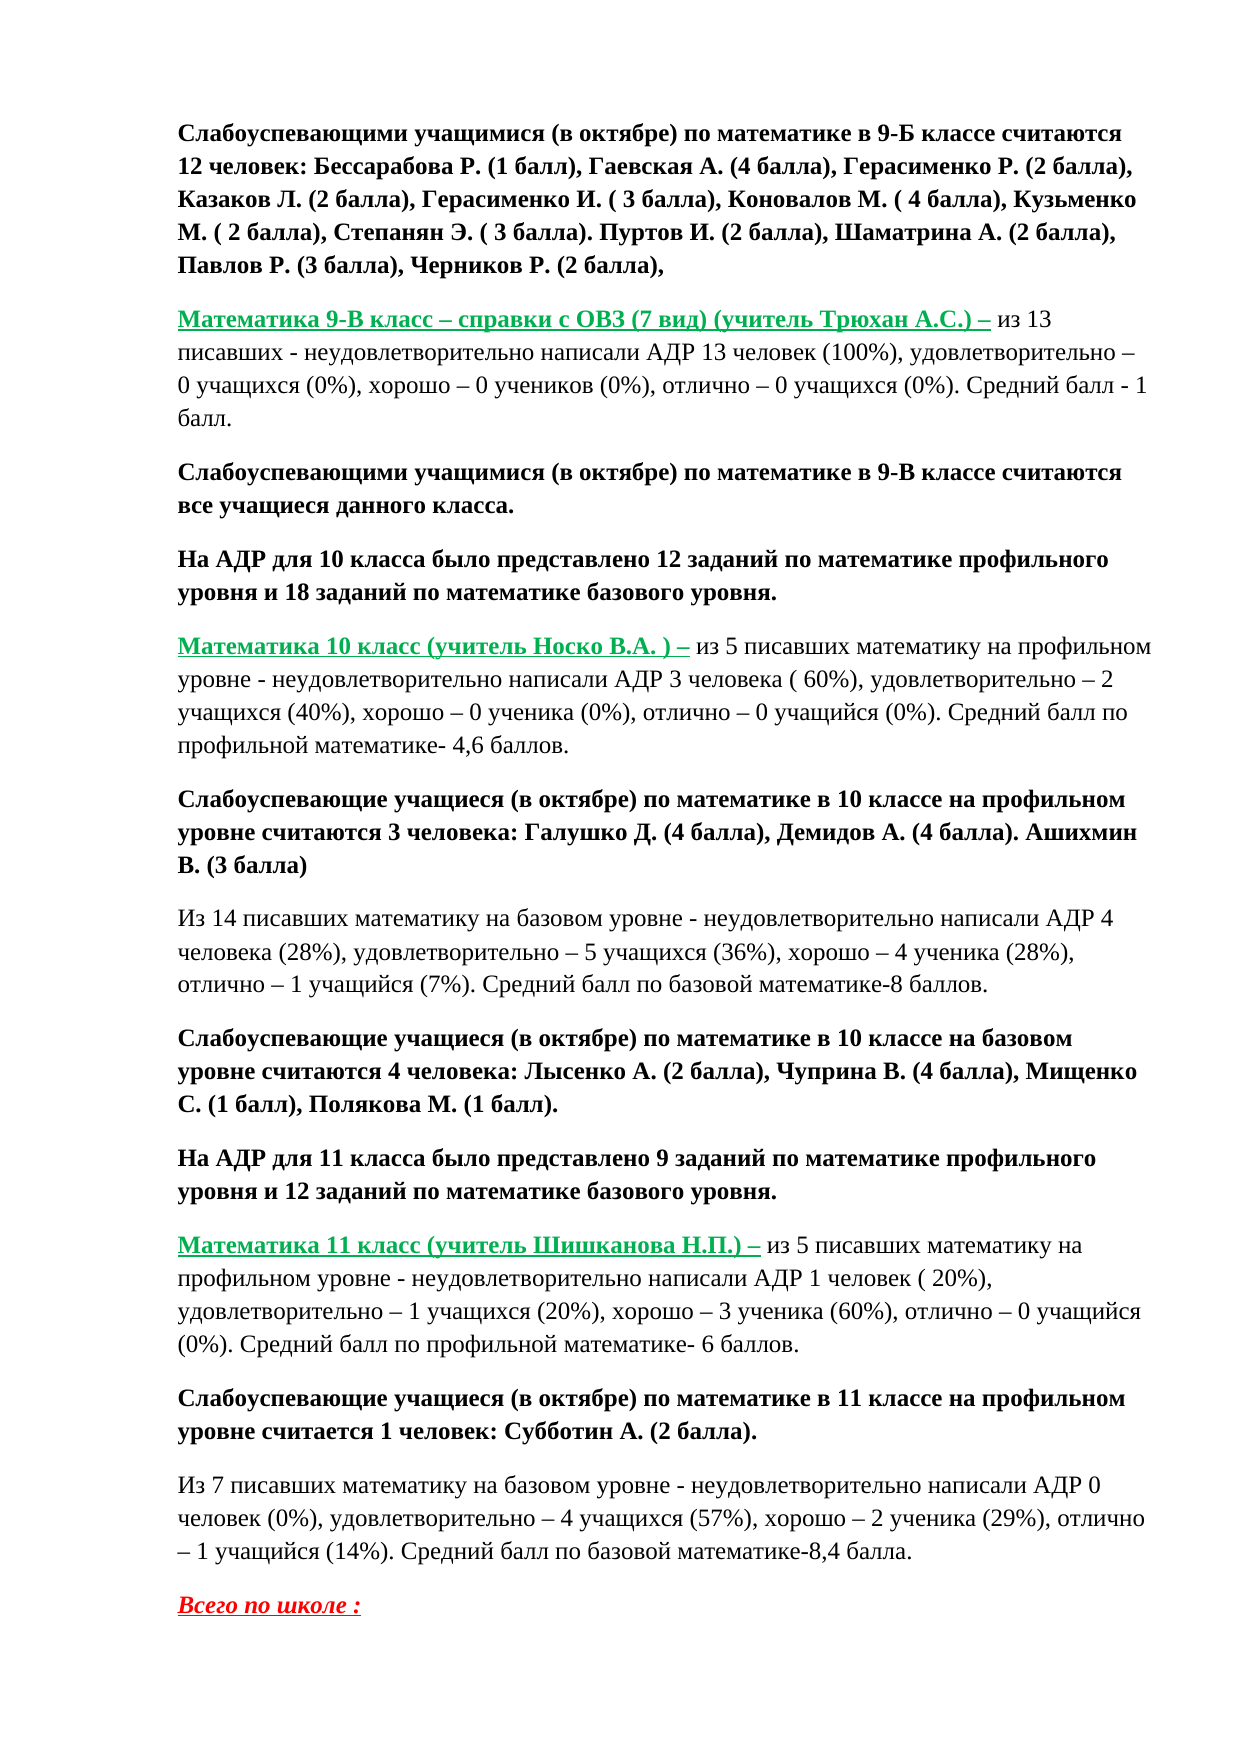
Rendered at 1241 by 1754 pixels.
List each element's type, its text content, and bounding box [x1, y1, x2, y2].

text Всего по школе : [177, 1590, 1152, 1619]
text Слабоуспевающие учащиеся (в октябре) по математике в 11 классе на профильном уровне считается 1 человек: Субботин А. (2 балла). [177, 1383, 1152, 1445]
text Математика 9-В класс – справки с ОВЗ (7 вид) (учитель Трюхан А.С.) – из 13 писавших - неудовлетворительно написали АДР 13 человек (100%), удовлетворительно – 0 учащихся (0%), хорошо – 0 учеников (0%), отлично – 0 учащихся (0%). Средний балл - 1 балл. [177, 304, 1152, 432]
text Слабоуспевающими учащимися (в октябре) по математике в 9-В классе считаются все учащиеся данного класса. [177, 457, 1152, 519]
text Из 7 писавших математику на базовом уровне - неудовлетворительно написали АДР 0 человек (0%), удовлетворительно – 4 учащихся (57%), хорошо – 2 ученика (29%), отлично – 1 учащийся (14%). Средний балл по базовой математике-8,4 балла. [177, 1470, 1152, 1565]
text Математика 11 класс (учитель Шишканова Н.П.) – из 5 писавших математику на профильном уровне - неудовлетворительно написали АДР 1 человек ( 20%), удовлетворительно – 1 учащихся (20%), хорошо – 3 ученика (60%), отлично – 0 учащийся (0%). Средний балл по профильной математике- 6 баллов. [177, 1230, 1152, 1358]
text Математика 10 класс (учитель Носко В.А. ) – из 5 писавших математику на профильном уровне - неудовлетворительно написали АДР 3 человека ( 60%), удовлетворительно – 2 учащихся (40%), хорошо – 0 ученика (0%), отлично – 0 учащийся (0%). Средний балл по профильной математике- 4,6 баллов. [177, 631, 1152, 758]
text На АДР для 11 класса было представлено 9 заданий по математике профильного уровня и 12 заданий по математике базового уровня. [177, 1143, 1152, 1205]
text Слабоуспевающими учащимися (в октябре) по математике в 9-Б классе считаются 12 человек: Бессарабова Р. (1 балл), Гаевская А. (4 балла), Герасименко Р. (2 балла), Казаков Л. (2 балла), Герасименко И. ( 3 балла), Коновалов М. ( 4 балла), Кузьменко М. ( 2 балла), Степанян Э. ( 3 балла). Пуртов И. (2 балла), Шаматрина А. (2 балла), Павлов Р. (3 балла), Черников Р. (2 балла), [177, 118, 1152, 279]
text Слабоуспевающие учащиеся (в октябре) по математике в 10 классе на профильном уровне считаются 3 человека: Галушко Д. (4 балла), Демидов А. (4 балла). Ашихмин В. (3 балла) [177, 784, 1152, 878]
text Слабоуспевающие учащиеся (в октябре) по математике в 10 классе на базовом уровне считаются 4 человека: Лысенко А. (2 балла), Чуприна В. (4 балла), Мищенко С. (1 балл), Полякова М. (1 балл). [177, 1023, 1152, 1118]
text Из 14 писавших математику на базовом уровне - неудовлетворительно написали АДР 4 человека (28%), удовлетворительно – 5 учащихся (36%), хорошо – 4 ученика (28%), отлично – 1 учащийся (7%). Средний балл по базовой математике-8 баллов. [177, 903, 1152, 998]
text На АДР для 10 класса было представлено 12 заданий по математике профильного уровня и 18 заданий по математике базового уровня. [177, 544, 1152, 606]
